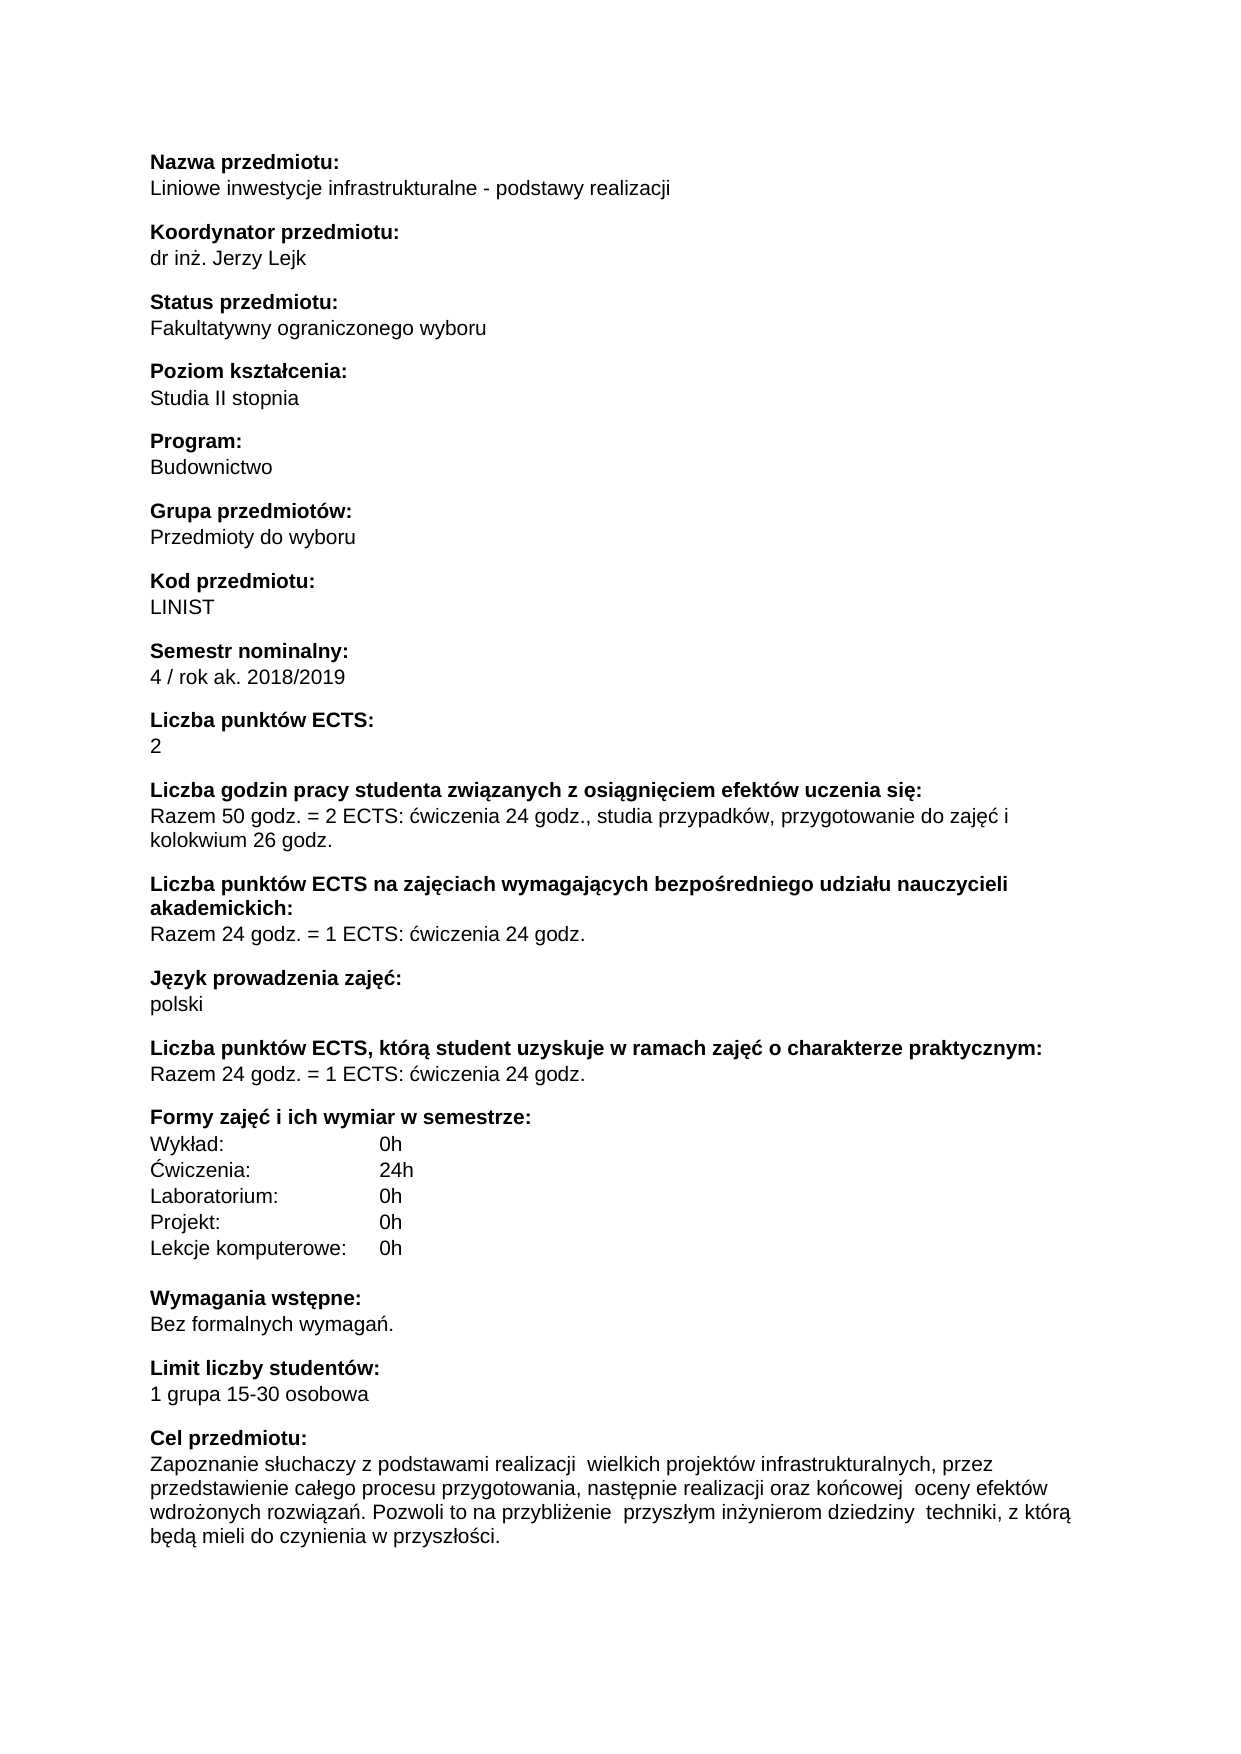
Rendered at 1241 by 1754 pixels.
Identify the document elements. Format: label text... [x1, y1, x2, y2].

text Grupa przedmiotów: [150, 499, 1090, 523]
table_header Wykład: [140, 1132, 367, 1156]
text Nazwa przedmiotu: [150, 150, 1090, 174]
text Przedmioty do wyboru [150, 525, 1090, 549]
table_cell 0h [369, 1182, 597, 1208]
text Liniowe inwestycje infrastrukturalne - podstawy realizacji [150, 176, 1090, 200]
text Koordynator przedmiotu: [150, 220, 1090, 244]
text polski [150, 992, 1090, 1016]
table_cell 24h [369, 1156, 597, 1182]
text Razem 24 godz. = 1 ECTS: ćwiczenia 24 godz. [150, 922, 1090, 946]
text Bez formalnych wymagań. [150, 1312, 1090, 1336]
text Wymagania wstępne: [150, 1286, 1090, 1310]
text Liczba punktów ECTS, którą student uzyskuje w ramach zajęć o charakterze praktycznym: [150, 1035, 1090, 1059]
text Kod przedmiotu: [150, 569, 1090, 593]
text Poziom kształcenia: [150, 359, 1090, 383]
text dr inż. Jerzy Lejk [150, 246, 1090, 270]
text Semestr nominalny: [150, 638, 1090, 662]
text Status przedmiotu: [150, 289, 1090, 313]
table_cell Ćwiczenia: [140, 1158, 367, 1182]
table_cell Lekcje komputerowe: [140, 1236, 367, 1260]
text Zapoznanie słuchaczy z podstawami realizacji wielkich projektów infrastrukturalnych, przez przedstawienie całego procesu przygotowania, następnie realizacji oraz końcowej oceny efektów wdrożonych rozwiązań. Pozwoli to na przybliżenie przyszłym inżynierom dziedziny techniki, z którą będą mieli do czynienia w przyszłości. [150, 1452, 1090, 1547]
text Program: [150, 429, 1090, 453]
text 4 / rok ak. 2018/2019 [150, 664, 1090, 688]
text Studia II stopnia [150, 385, 1090, 409]
text Liczba punktów ECTS: [150, 708, 1090, 732]
table_cell Laboratorium: [140, 1184, 367, 1208]
table_cell 0h [369, 1208, 597, 1234]
text 2 [150, 734, 1090, 758]
table_cell 0h [369, 1234, 597, 1260]
text Liczba punktów ECTS na zajęciach wymagających bezpośredniego udziału nauczycieli akademickich: [150, 872, 1090, 920]
text Liczba godzin pracy studenta związanych z osiągnięciem efektów uczenia się: [150, 778, 1090, 802]
text 1 grupa 15-30 osobowa [150, 1382, 1090, 1406]
text LINIST [150, 595, 1090, 619]
table_cell Projekt: [140, 1210, 367, 1234]
text Razem 24 godz. = 1 ECTS: ćwiczenia 24 godz. [150, 1061, 1090, 1085]
text Formy zajęć i ich wymiar w semestrze: [150, 1105, 1090, 1129]
text Fakultatywny ograniczonego wyboru [150, 316, 1090, 339]
text Język prowadzenia zajęć: [150, 966, 1090, 989]
text Cel przedmiotu: [150, 1426, 1090, 1449]
table_header 0h [369, 1132, 597, 1156]
text Razem 50 godz. = 2 ECTS: ćwiczenia 24 godz., studia przypadków, przygotowanie do zajęć i kolokwium 26 godz. [150, 804, 1090, 852]
text Budownictwo [150, 455, 1090, 479]
text Limit liczby studentów: [150, 1356, 1090, 1380]
